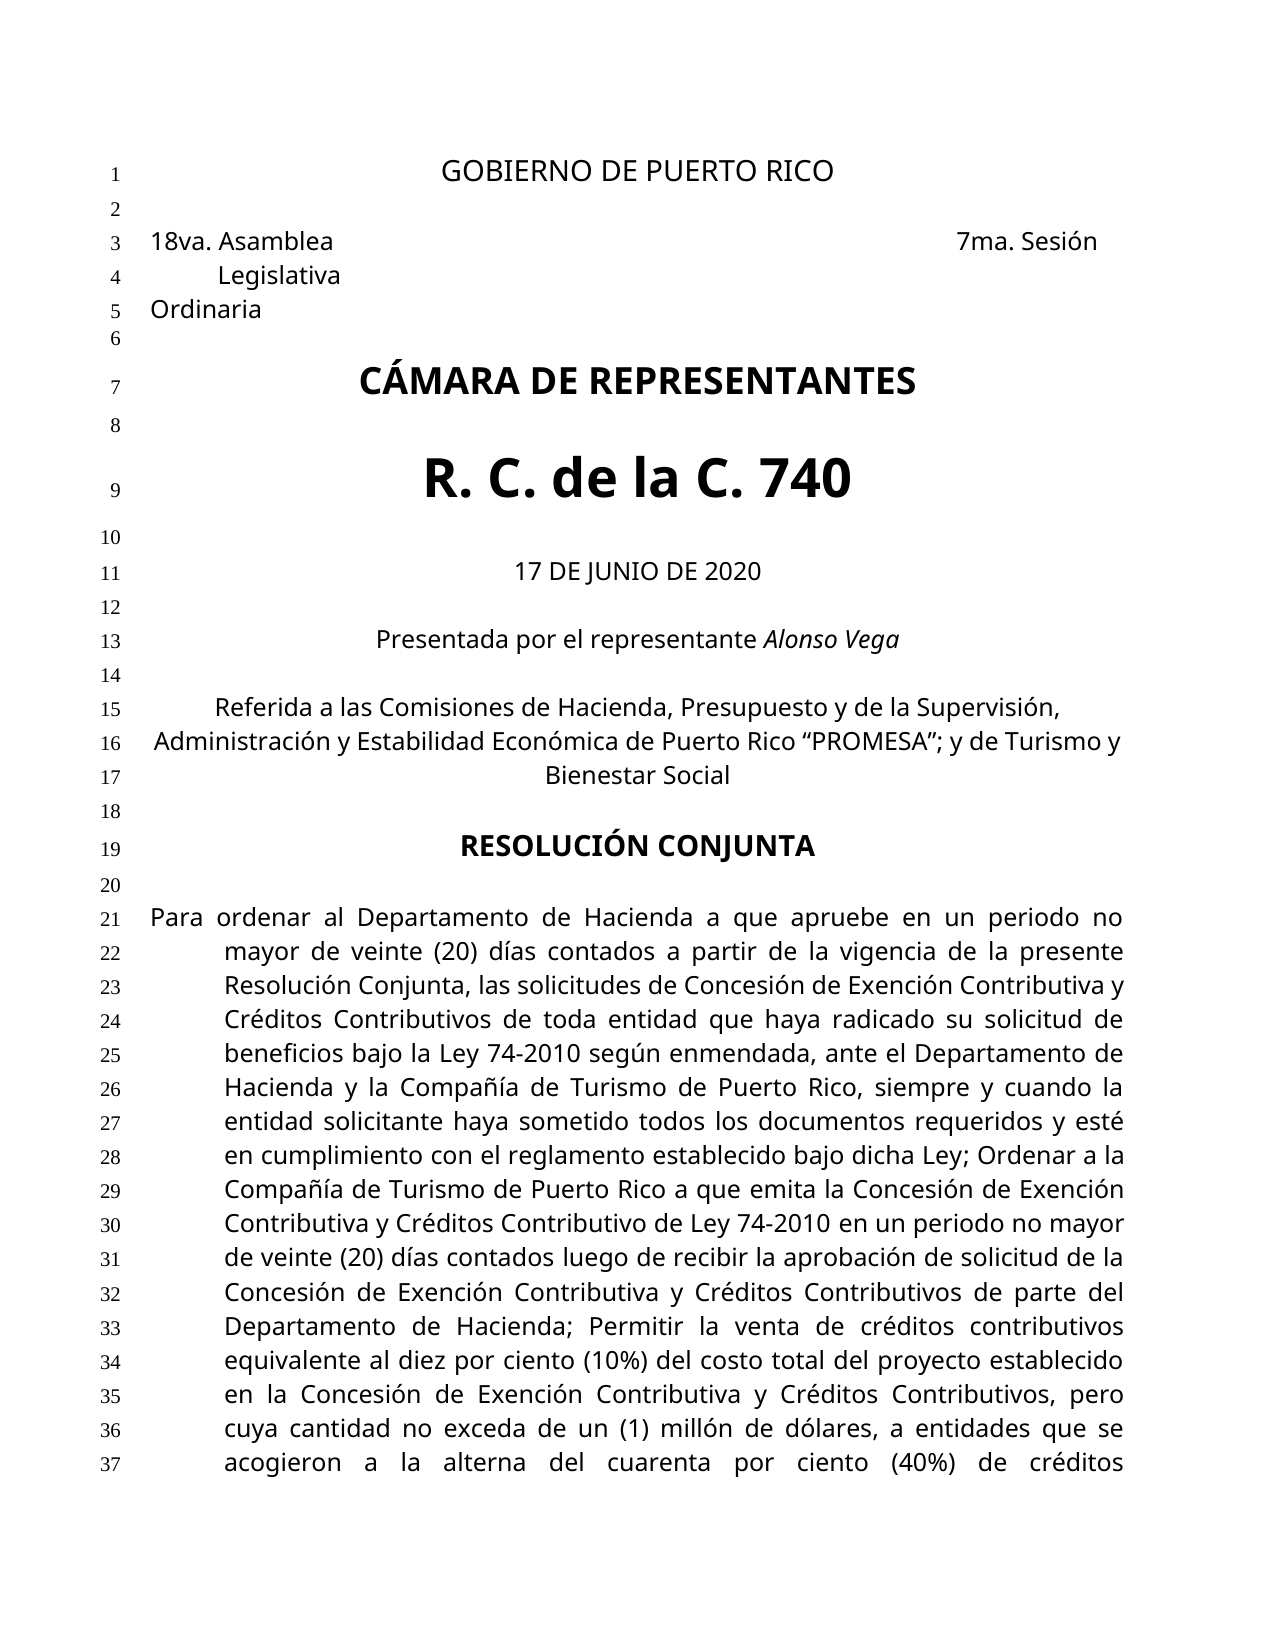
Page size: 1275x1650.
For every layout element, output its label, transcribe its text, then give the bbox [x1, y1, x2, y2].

text GOBIERNO DE PUERTO RICO [150, 150, 1125, 190]
text 17 DE JUNIO DE 2020 [150, 553, 1125, 587]
text RESOLUCIÓN CONJUNTA [150, 826, 1125, 865]
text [150, 899, 1125, 1478]
title 18va. Asamblea 7ma. Sesión [150, 224, 1125, 258]
text CÁMARA DE REPRESENTANTES [150, 355, 1125, 406]
text R. C. de la C. 740 [150, 440, 1125, 513]
text Referida a las Comisiones de Hacienda, Presupuesto y de la Supervisión, Administración y Estabilidad Económica de Puerto Rico “PROMESA”; y de Turismo y Bienestar Social [150, 689, 1125, 792]
title Legislativa Ordinaria [150, 258, 1125, 326]
text Presentada por el representante Alonso Vega [150, 621, 1125, 655]
